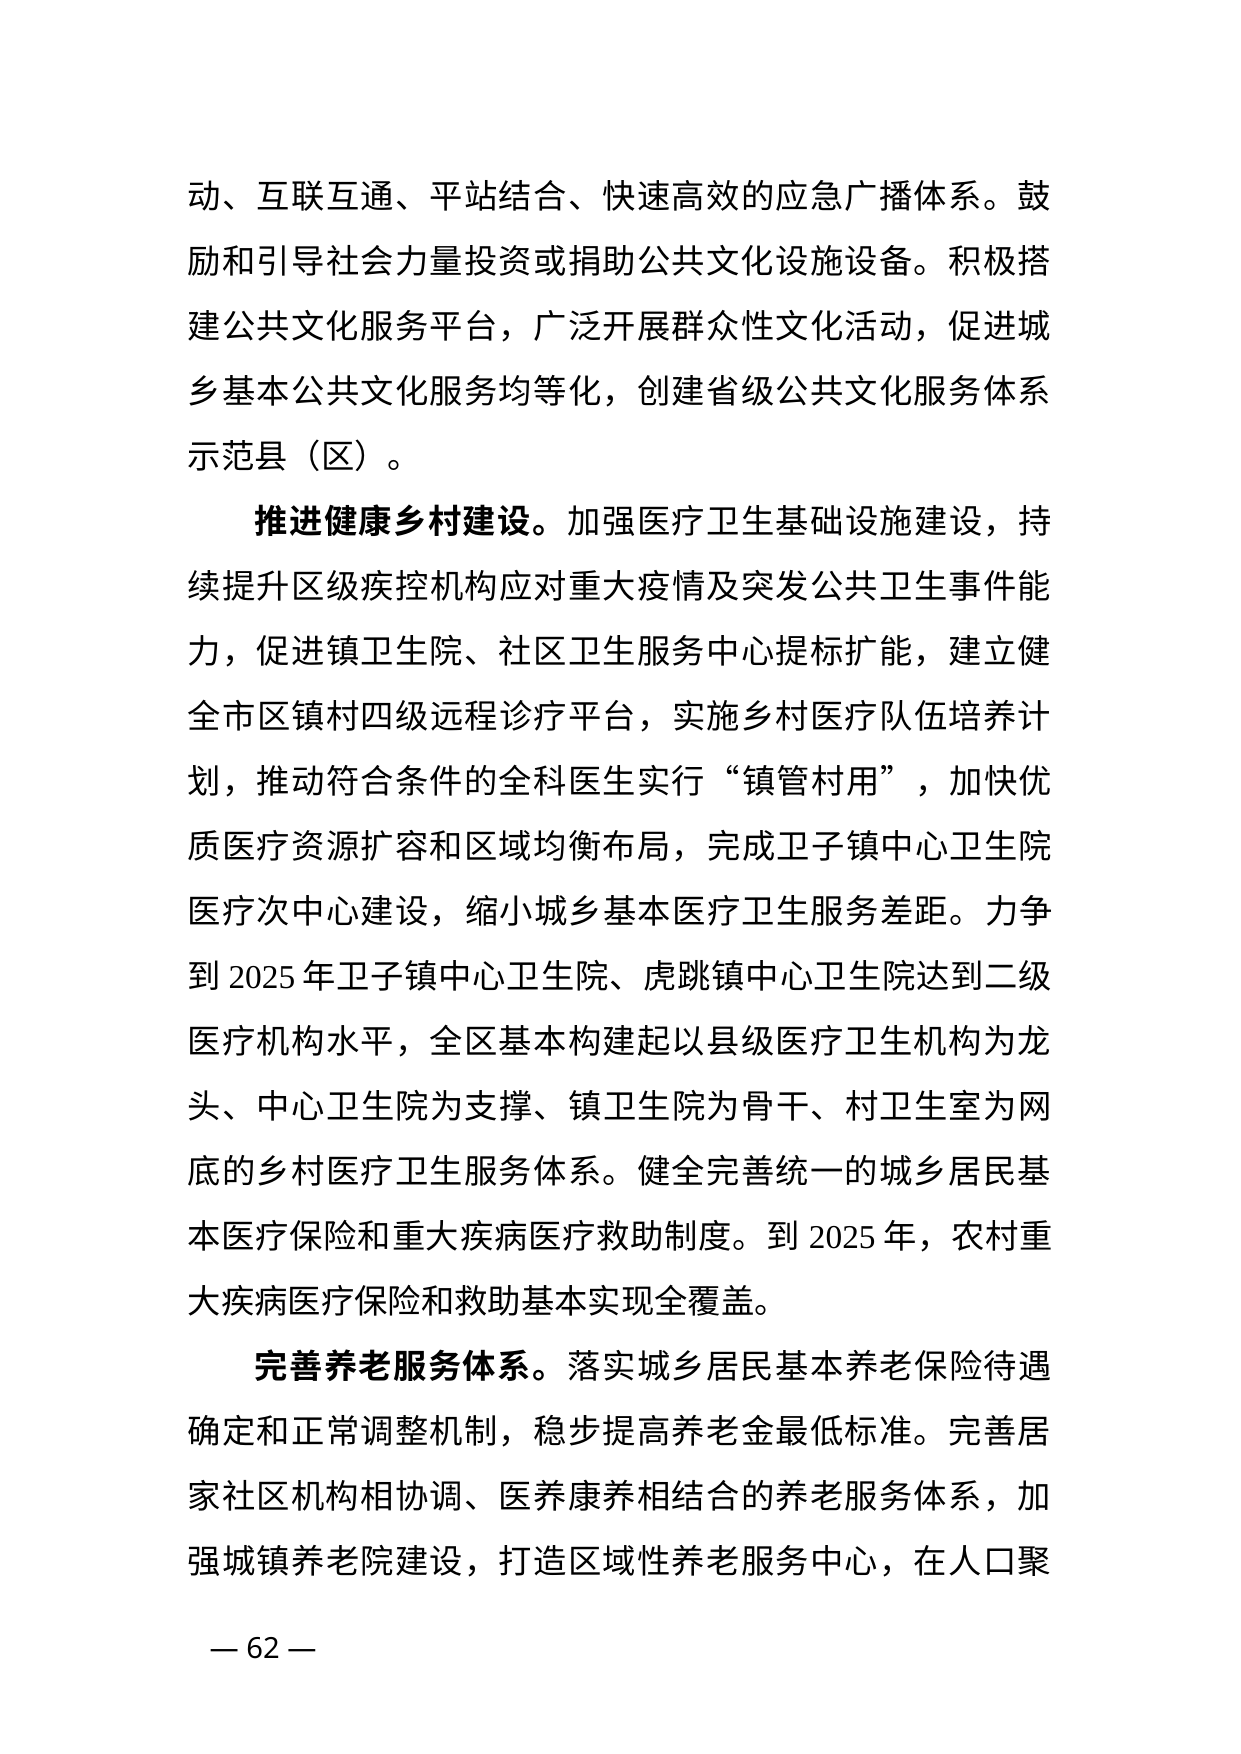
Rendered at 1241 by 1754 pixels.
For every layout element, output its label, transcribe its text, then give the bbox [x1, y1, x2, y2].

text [187, 162, 1053, 487]
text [187, 1332, 1053, 1592]
text 推进健康乡村建设。加强医疗卫生基础设施建设，持续提升区级疾控机构应对重大疫情及突发公共卫生事件能力，促进镇卫生院、社区卫生服务中心提标扩能，建立健全市区镇村四级远程诊疗平台，实施乡村医疗队伍培养计划，推动符合条件的全科医生实行“镇管村用”，加快优质医疗资源扩容和区域均衡布局，完成卫子镇中心卫生院医疗次中心建设，缩小城乡基本医疗卫生服务差距。力争到2025年卫子镇中心卫生院、虎跳镇中心卫生院达到二级医疗机构水平，全区基本构建起以县级医疗卫生机构为龙头、中心卫生院为支撑、镇卫生院为骨干、村卫生室为网底的乡村医疗卫生服务体系。健全完善统一的城乡居民基本医疗保险和重大疾病医疗救助制度。到2025年，农村重大疾病医疗保险和救助基本实现全覆盖。 [187, 487, 1053, 1332]
